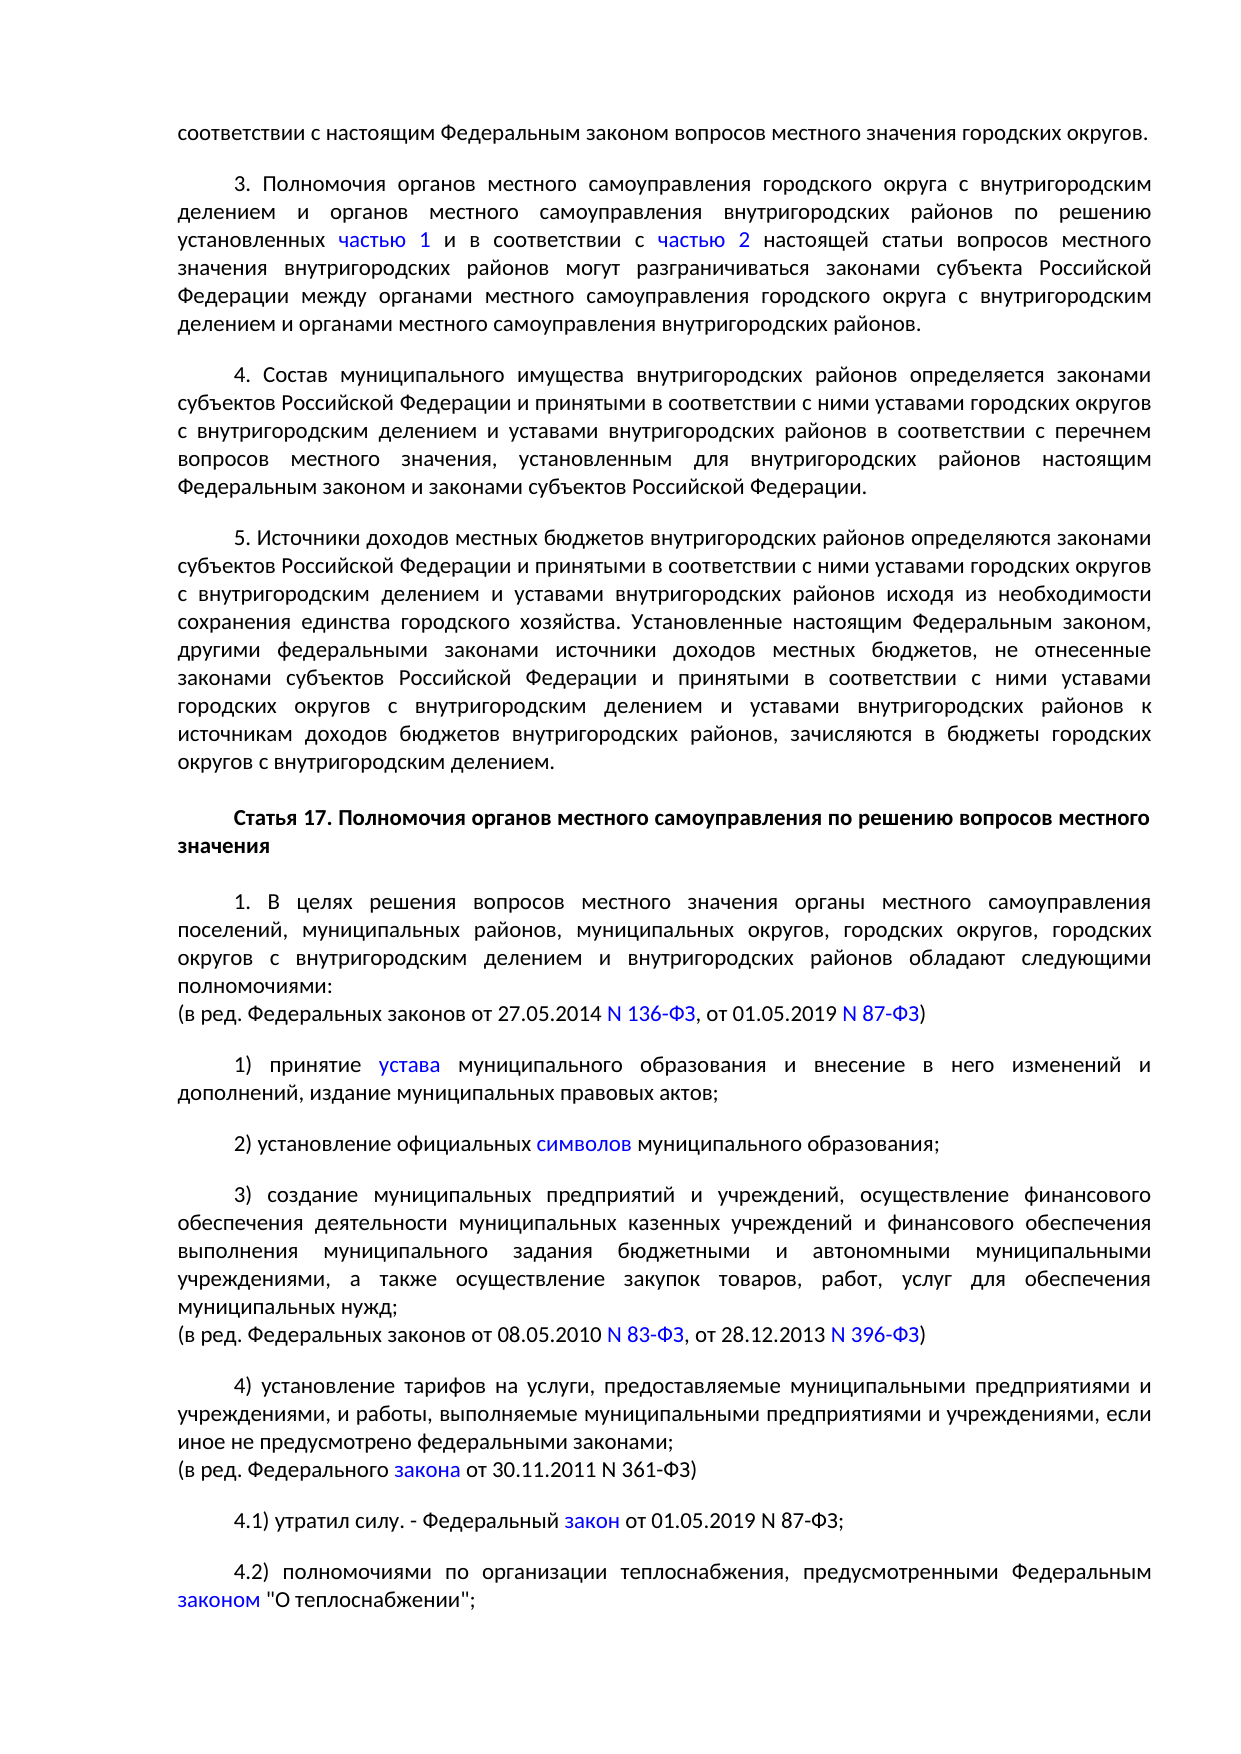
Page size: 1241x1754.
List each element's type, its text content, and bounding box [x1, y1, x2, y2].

text (в ред. Федеральных законов от 08.05.2010 N 83-ФЗ, от 28.12.2013 N 396-ФЗ) [177, 1320, 1152, 1348]
text 2) установление официальных символов муниципального образования; [177, 1129, 1152, 1157]
title Статья 17. Полномочия органов местного самоуправления по решению вопросов местного значения [177, 803, 1152, 859]
text 4) установление тарифов на услуги, предоставляемые муниципальными предприятиями и учреждениями, и работы, выполняемые муниципальными предприятиями и учреждениями, если иное не предусмотрено федеральными законами; [177, 1371, 1152, 1455]
text (в ред. Федеральных законов от 27.05.2014 N 136-ФЗ, от 01.05.2019 N 87-ФЗ) [177, 999, 1152, 1027]
text (в ред. Федерального закона от 30.11.2011 N 361-ФЗ) [177, 1455, 1152, 1483]
text 1) принятие устава муниципального образования и внесение в него изменений и дополнений, издание муниципальных правовых актов; [177, 1050, 1152, 1106]
text 4.2) полномочиями по организации теплоснабжения, предусмотренными Федеральным законом "О теплоснабжении"; [177, 1557, 1152, 1613]
text 4.1) утратил силу. - Федеральный закон от 01.05.2019 N 87-ФЗ; [177, 1506, 1152, 1534]
text 3. Полномочия органов местного самоуправления городского округа с внутригородским делением и органов местного самоуправления внутригородских районов по решению установленных частью 1 и в соответствии с частью 2 настоящей статьи вопросов местного значения внутригородских районов могут разграничиваться законами субъекта Российской Федерации между органами местного самоуправления городского округа с внутригородским делением и органами местного самоуправления внутригородских районов. [177, 169, 1152, 337]
text 4. Состав муниципального имущества внутригородских районов определяется законами субъектов Российской Федерации и принятыми в соответствии с ними уставами городских округов с внутригородским делением и уставами внутригородских районов в соответствии с перечнем вопросов местного значения, установленным для внутригородских районов настоящим Федеральным законом и законами субъектов Российской Федерации. [177, 360, 1152, 500]
text 1. В целях решения вопросов местного значения органы местного самоуправления поселений, муниципальных районов, муниципальных округов, городских округов, городских округов с внутригородским делением и внутригородских районов обладают следующими полномочиями: [177, 887, 1152, 999]
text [177, 118, 1152, 146]
text 5. Источники доходов местных бюджетов внутригородских районов определяются законами субъектов Российской Федерации и принятыми в соответствии с ними уставами городских округов с внутригородским делением и уставами внутригородских районов исходя из необходимости сохранения единства городского хозяйства. Установленные настоящим Федеральным законом, другими федеральными законами источники доходов местных бюджетов, не отнесенные законами субъектов Российской Федерации и принятыми в соответствии с ними уставами городских округов с внутригородским делением и уставами внутригородских районов к источникам доходов бюджетов внутригородских районов, зачисляются в бюджеты городских округов с внутригородским делением. [177, 523, 1152, 775]
text 3) создание муниципальных предприятий и учреждений, осуществление финансового обеспечения деятельности муниципальных казенных учреждений и финансового обеспечения выполнения муниципального задания бюджетными и автономными муниципальными учреждениями, а также осуществление закупок товаров, работ, услуг для обеспечения муниципальных нужд; [177, 1180, 1152, 1320]
